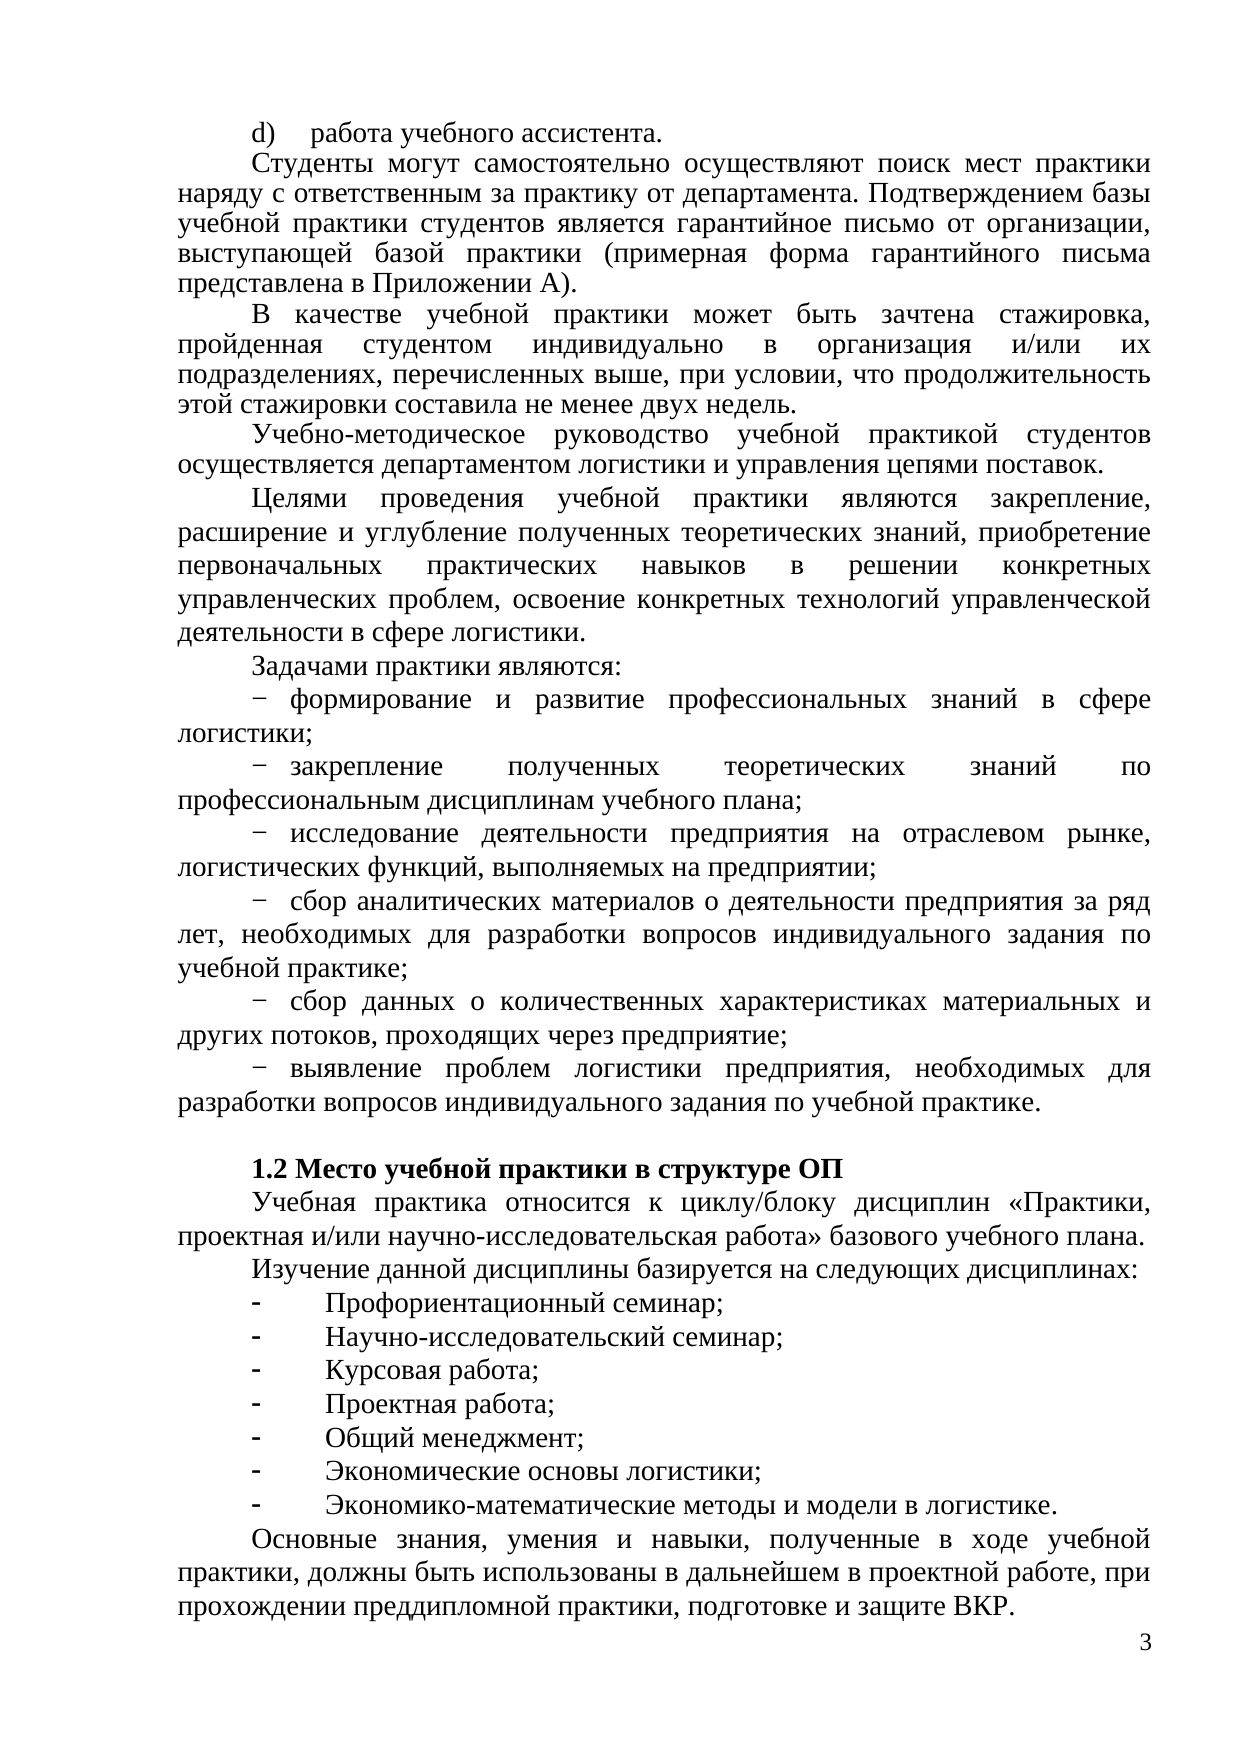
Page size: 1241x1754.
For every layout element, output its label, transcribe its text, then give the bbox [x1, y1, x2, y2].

list Общий менеджмент; [177, 1420, 1152, 1453]
list Экономические основы логистики; [177, 1453, 1152, 1487]
list формирование и развитие профессиональных знаний в сфере логистики; [177, 681, 1152, 748]
list Задачами практики являются: [177, 648, 1152, 681]
list закрепление полученных теоретических знаний по профессиональным дисциплинам учебного плана; [177, 748, 1152, 816]
list выявление проблем логистики предприятия, необходимых для разработки вопросов индивидуального задания по учебной практике. [177, 1050, 1152, 1117]
text Целями проведения учебной практики являются закрепление, расширение и углубление полученных теоретических знаний, приобретение первоначальных практических навыков в решении конкретных управленческих проблем, освоение конкретных технологий управленческой деятельности в сфере логистики. [177, 480, 1152, 648]
text Учебная практика относится к циклу/блоку дисциплин «Практики, проектная и/или научно-исследовательская работа» базового учебного плана. [177, 1184, 1152, 1252]
list сбор данных о количественных характеристиках материальных и других потоков, проходящих через предприятие; [177, 983, 1152, 1050]
text В качестве учебной практики может быть зачтена стажировка, пройденная студентом индивидуально в организация и/или их подразделениях, перечисленных выше, при условии, что продолжительность этой стажировки составила не менее двух недель. [177, 299, 1152, 420]
list исследование деятельности предприятия на отраслевом рынке, логистических функций, выполняемых на предприятии; [177, 816, 1152, 883]
list Научно-исследовательский семинар; [177, 1319, 1152, 1352]
list Профориентационный семинар; [177, 1285, 1152, 1319]
list Проектная работа; [177, 1386, 1152, 1420]
list Экономико-математические методы и модели в логистике. [177, 1487, 1152, 1521]
list работа учебного ассистента. [177, 118, 1152, 148]
list Курсовая работа; [177, 1352, 1152, 1386]
subtitle 1.2 Место учебной практики в структуре ОП [177, 1151, 1152, 1184]
text Изучение данной дисциплины базируется на следующих дисциплинах: [177, 1252, 1152, 1285]
text Учебно-методическое руководство учебной практикой студентов осуществляется департаментом логистики и управления цепями поставок. [177, 420, 1152, 480]
list сбор аналитических материалов о деятельности предприятия за ряд лет, необходимых для разработки вопросов индивидуального задания по учебной практике; [177, 883, 1152, 983]
text Студенты могут самостоятельно осуществляют поиск мест практики наряду с ответственным за практику от департамента. Подтверждением базы учебной практики студентов является гарантийное письмо от организации, выступающей базой практики (примерная форма гарантийного письма представлена в Приложении А). [177, 148, 1152, 299]
text Основные знания, умения и навыки, полученные в ходе учебной практики, должны быть использованы в дальнейшем в проектной работе, при прохождении преддипломной практики, подготовке и защите ВКР. [177, 1521, 1152, 1621]
